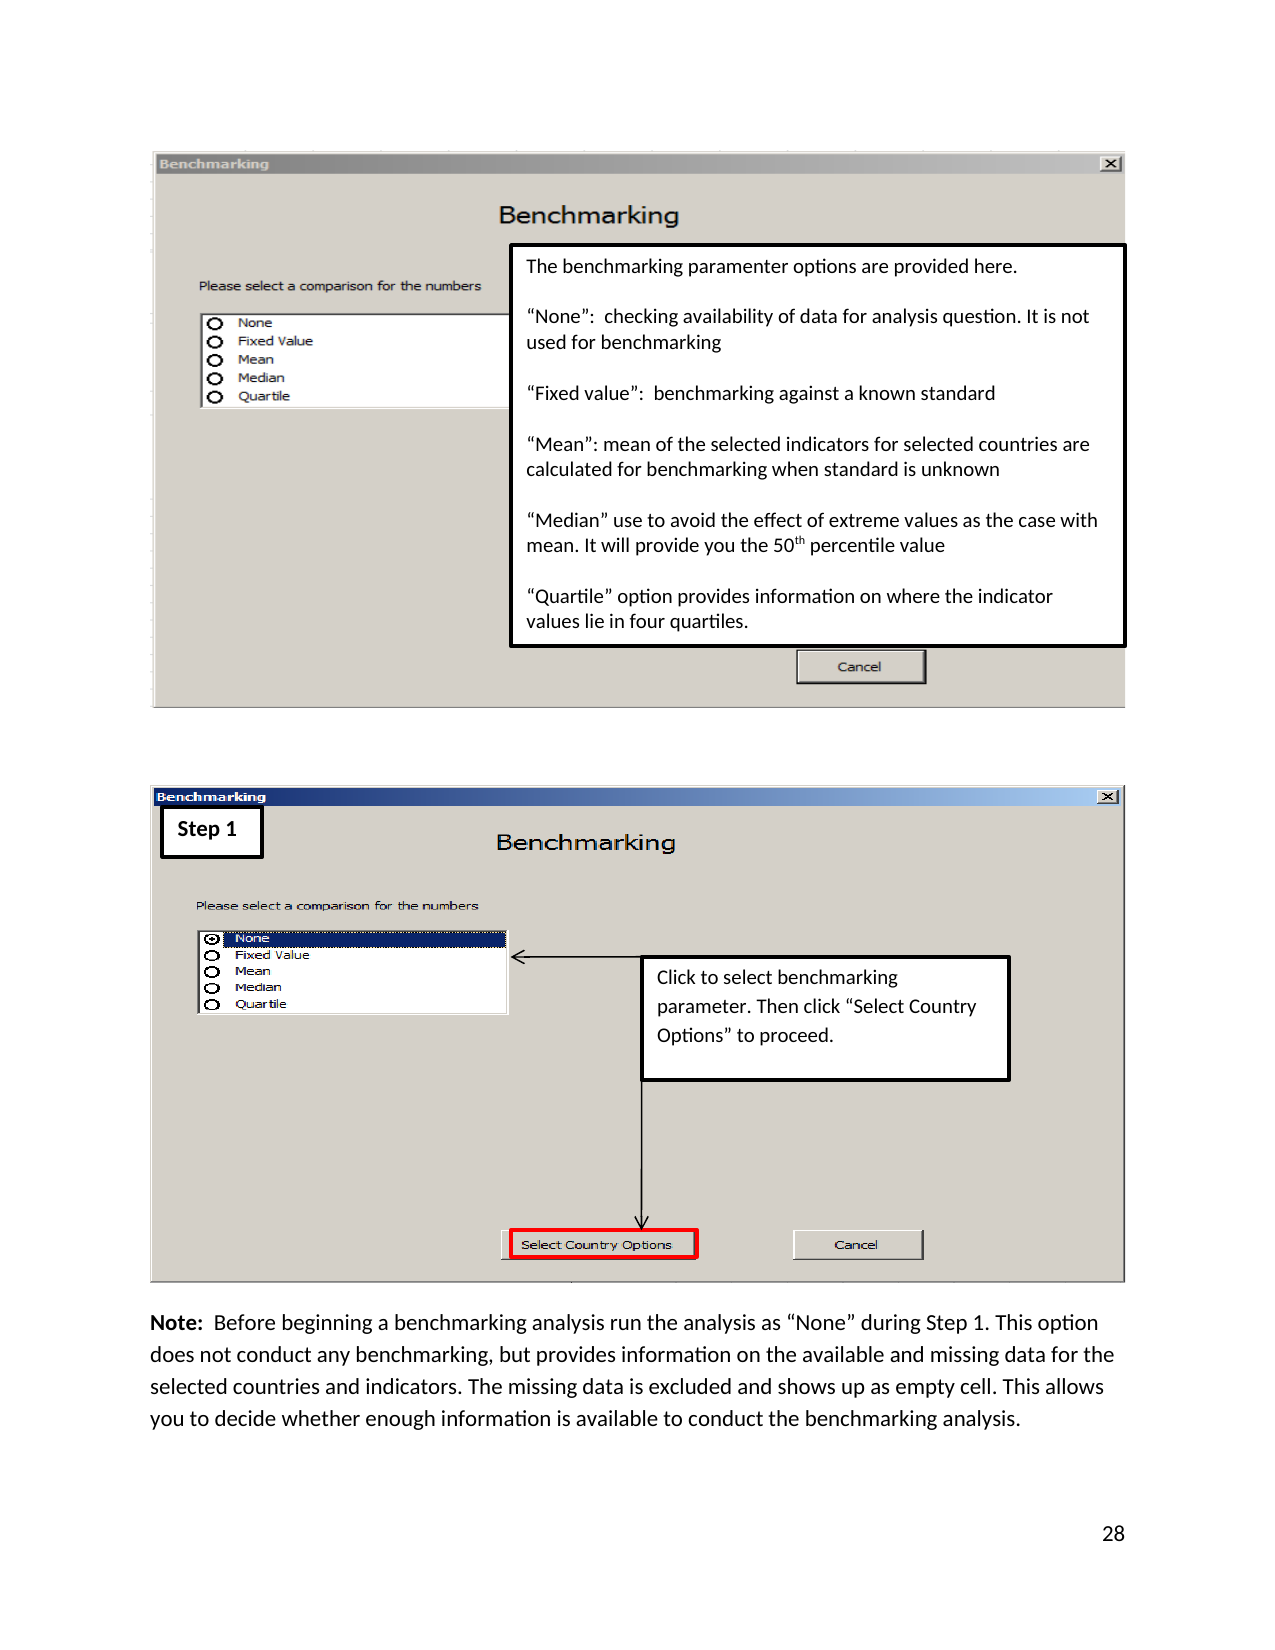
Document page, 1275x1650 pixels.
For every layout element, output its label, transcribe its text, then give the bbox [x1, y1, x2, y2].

picture [150, 150, 1125, 708]
text Note: Before beginning a benchmarking analysis run the analysis as “None” during Step 1. This option does not conduct any benchmarking, but provides information on the available and missing data for the selected countries and indicators. The missing data is excluded and shows up as empty cell. This allows you to decide whether enough information is available to conduct the benchmarking analysis. [150, 1308, 1125, 1432]
picture [150, 785, 1125, 1283]
